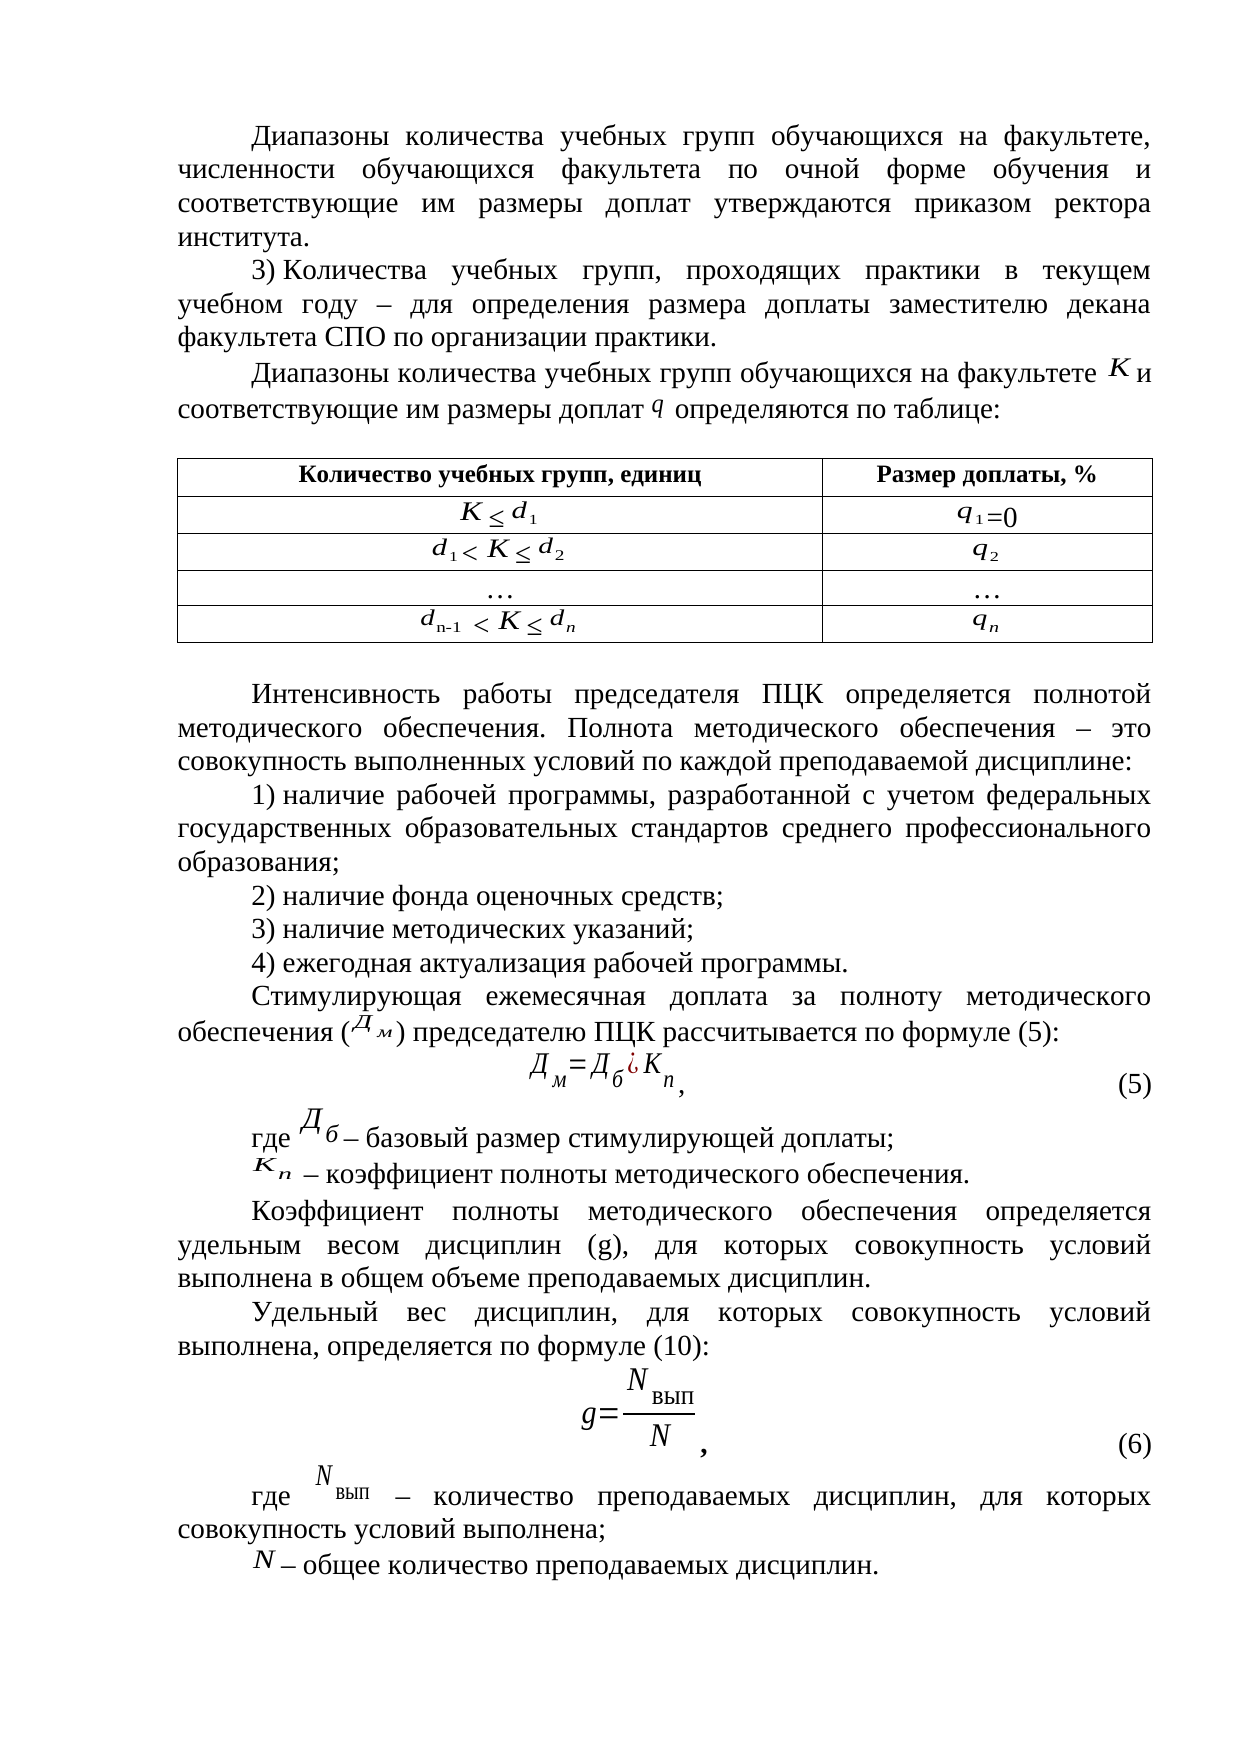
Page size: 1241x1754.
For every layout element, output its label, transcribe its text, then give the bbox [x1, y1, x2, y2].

table_cell [823, 606, 1152, 642]
text где – базовый размер стимулирующей доплаты; [177, 1103, 1152, 1154]
text , (5) [177, 1048, 1152, 1099]
text Диапазоны количества учебных групп обучающихся на факультете, численности обучающихся факультета по очной форме обучения и соответствующие им размеры доплат утверждаются приказом ректора института. [177, 118, 1152, 252]
text 4) ежегодная актуализация рабочей программы. [177, 945, 1152, 978]
text Интенсивность работы председателя ПЦК определяется полнотой методического обеспечения. Полнота методического обеспечения – это совокупность выполненных условий по каждой преподаваемой дисциплине: [177, 676, 1152, 777]
text 3) наличие методических указаний; [177, 911, 1152, 945]
text Диапазоны количества учебных групп обучающихся на факультете и соответствующие им размеры доплат определяются по таблице: [177, 353, 1152, 425]
text – общее количество преподаваемых дисциплин. [177, 1545, 1152, 1581]
text Коэффициент полноты методического обеспечения определяется удельным весом дисциплин (g), для которых совокупность условий выполнена в общем объеме преподаваемых дисциплин. [177, 1193, 1152, 1294]
text Удельный вес дисциплин, для которых совокупность условий выполнена, определяется по формуле (10): [177, 1294, 1152, 1361]
text Стимулирующая ежемесячная доплата за полноту методического обеспечения () председателю ПЦК рассчитывается по формуле (5): [177, 978, 1152, 1048]
table_header Количество учебных групп, единиц [178, 459, 822, 496]
table_cell … [823, 571, 1152, 605]
table_cell … [178, 571, 822, 605]
text где – количество преподаваемых дисциплин, для которых совокупность условий выполнена; [177, 1459, 1152, 1545]
text 3) Количества учебных групп, проходящих практики в текущем учебном году – для определения размера доплаты заместителю декана факультета СПО по организации практики. [177, 252, 1152, 353]
table_cell =0 [823, 497, 1152, 533]
text 2) наличие фонда оценочных средств; [177, 878, 1152, 911]
text 1) наличие рабочей программы, разработанной с учетом федеральных государственных образовательных стандартов среднего профессионального образования; [177, 777, 1152, 878]
table_cell < ≤ [178, 606, 822, 642]
text , (6) [177, 1361, 1152, 1459]
text – коэффициент полноты методического обеспечения. [177, 1154, 1152, 1190]
table_cell ≤ [178, 497, 822, 533]
table_cell [823, 534, 1152, 570]
table_header Размер доплаты, % [823, 459, 1152, 496]
table_cell < ≤ [178, 534, 822, 570]
